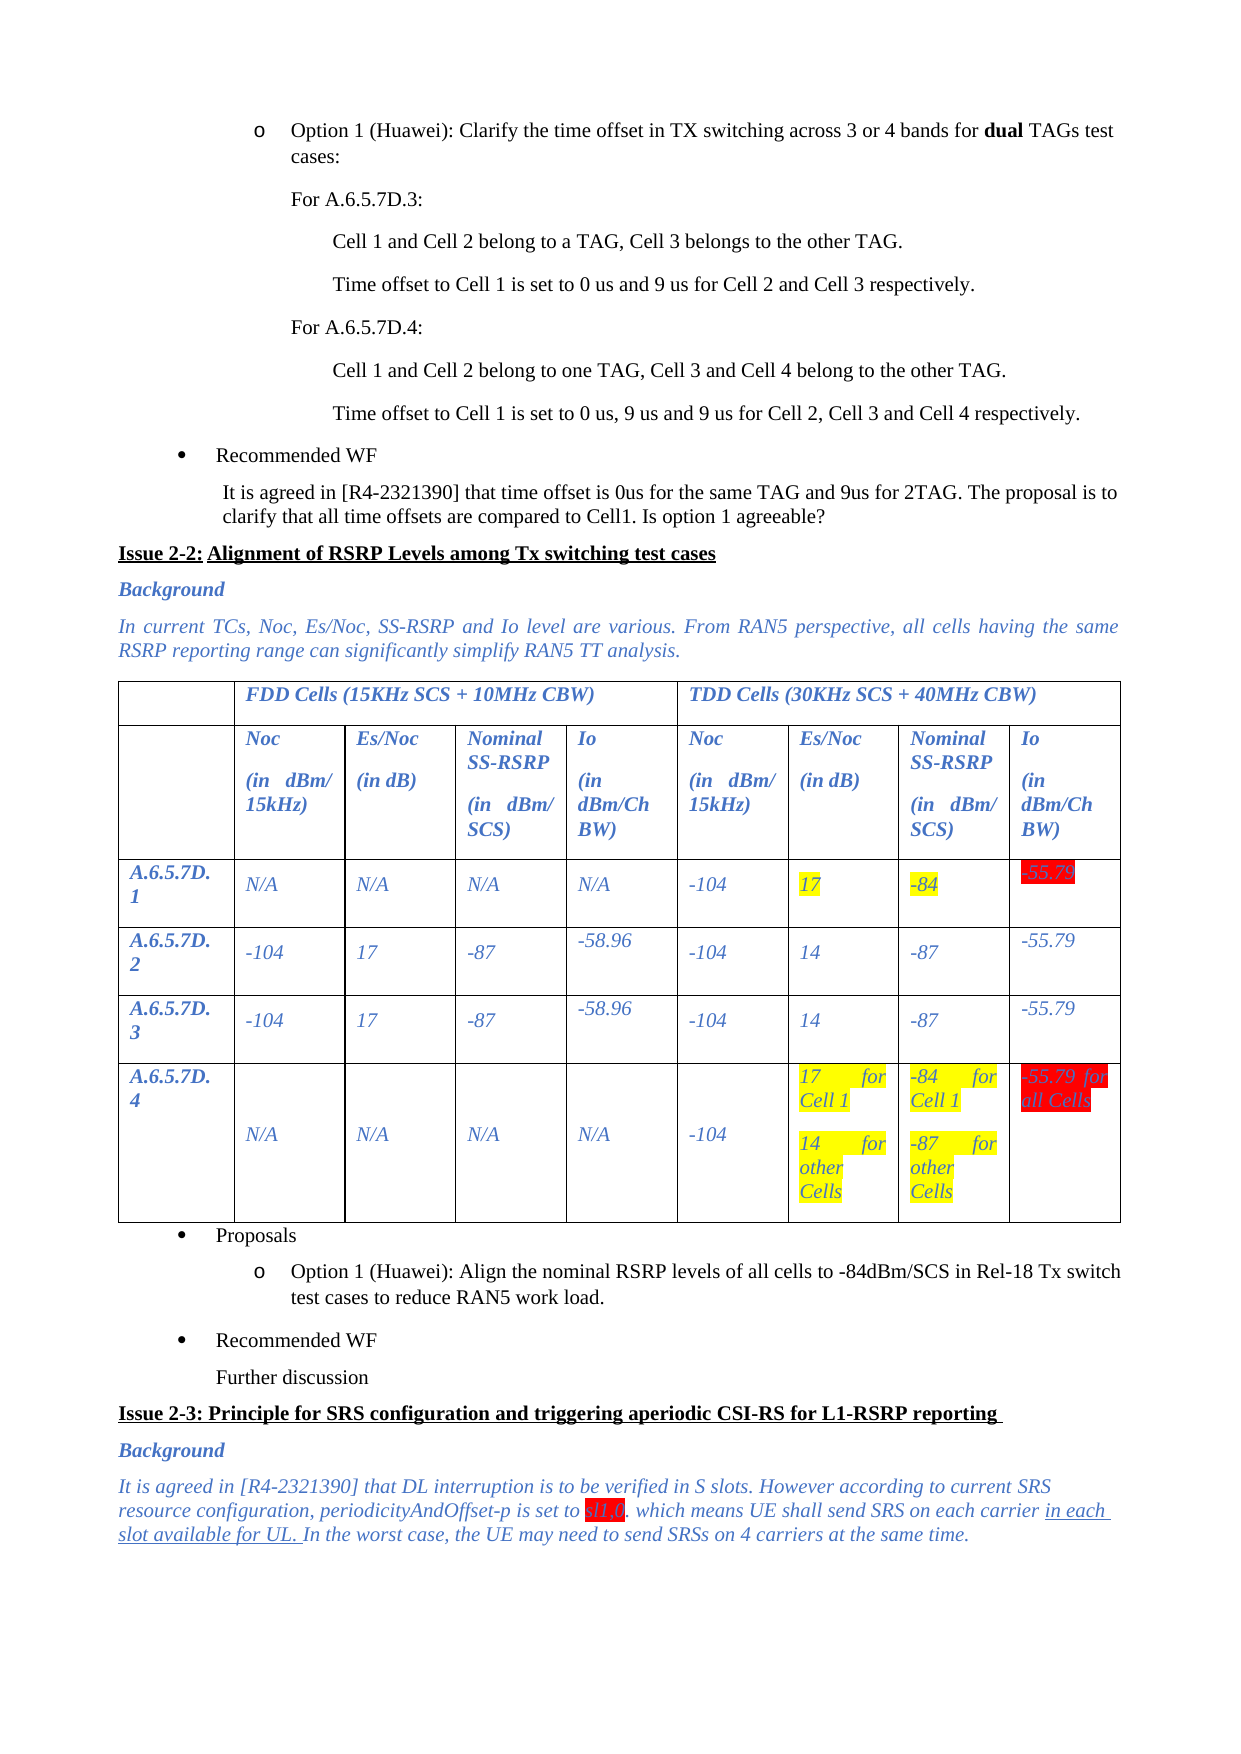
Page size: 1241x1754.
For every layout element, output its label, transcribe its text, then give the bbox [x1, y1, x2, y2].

text Background [118, 1438, 1122, 1462]
list Recommended WF [178, 1328, 1122, 1352]
table_cell -87 [899, 996, 1009, 1063]
table_cell 17 for Cell 1 14 for other Cells [789, 1064, 898, 1222]
table_cell N/A [235, 860, 344, 927]
table_cell N/A [346, 860, 455, 927]
table_cell -87 [899, 928, 1009, 995]
table_cell [119, 726, 234, 859]
list Option 1 (Huawei): Align the nominal RSRP levels of all cells to -84dBm/SCS in Rel-18 Tx switch test cases to reduce RAN5 work load. [253, 1259, 1122, 1309]
table_cell 17 [346, 928, 455, 995]
table_cell Es/Noc (in dB) [346, 726, 455, 859]
table_header [119, 682, 234, 724]
table_cell N/A [456, 1064, 566, 1222]
table_cell -104 [678, 1064, 788, 1222]
table_cell N/A [567, 1064, 677, 1222]
table_cell A.6.5.7D.1 [119, 860, 234, 927]
table_cell N/A [235, 1064, 344, 1222]
table_cell 14 [789, 928, 898, 995]
text Issue 2-2: Alignment of RSRP Levels among Tx switching test cases [118, 541, 1122, 565]
table_cell Nominal SS-RSRP (in dBm/ SCS) [456, 726, 566, 859]
table_cell -104 [678, 928, 788, 995]
table_cell -55.79 [1010, 928, 1120, 995]
table_cell -87 [456, 996, 566, 1063]
table_cell N/A [456, 860, 566, 927]
list Proposals [178, 1223, 1122, 1247]
table_cell Io (in dBm/Ch BW) [567, 726, 677, 859]
table_cell Io (in dBm/Ch BW) [1010, 726, 1120, 859]
table_cell -104 [235, 996, 344, 1063]
table_cell Es/Noc (in dB) [789, 726, 898, 859]
list Time offset to Cell 1 is set to 0 us, 9 us and 9 us for Cell 2, Cell 3 and Cell 4 respectively. [332, 401, 1122, 425]
list Option 1 (Huawei): Clarify the time offset in TX switching across 3 or 4 bands for dual TAGs test cases: [253, 118, 1122, 168]
list For A.6.5.7D.4: [291, 315, 1122, 339]
table_cell A.6.5.7D.2 [119, 928, 234, 995]
list Cell 1 and Cell 2 belong to a TAG, Cell 3 belongs to the other TAG. [332, 229, 1122, 253]
text Issue 2-3: Principle for SRS configuration and triggering aperiodic CSI-RS for L1-RSRP reporting [118, 1401, 1122, 1425]
table_cell N/A [346, 1064, 455, 1222]
list Further discussion [216, 1364, 1122, 1389]
table_cell A.6.5.7D.3 [119, 996, 234, 1063]
text Background [118, 577, 1122, 601]
table_cell -87 [456, 928, 566, 995]
table_cell -104 [678, 860, 788, 927]
table_cell -58.96 [567, 996, 677, 1063]
list Recommended WF [178, 443, 1122, 467]
table_cell Nominal SS-RSRP (in dBm/ SCS) [899, 726, 1009, 859]
table_cell -55.79 [1010, 996, 1120, 1063]
table_cell 17 [346, 996, 455, 1063]
list Cell 1 and Cell 2 belong to one TAG, Cell 3 and Cell 4 belong to the other TAG. [332, 358, 1122, 382]
table_cell N/A [567, 860, 677, 927]
text It is agreed in [R4-2321390] that DL interruption is to be verified in S slots. However according to current SRS resource configuration, periodicityAndOffset-p is set to sl1,0. which means UE shall send SRS on each carrier in each slot available for UL. In the worst case, the UE may need to send SRSs on 4 carriers at the same time. [118, 1474, 1122, 1546]
text In current TCs, Noc, Es/Noc, SS-RSRP and Io level are various. From RAN5 perspective, all cells having the same RSRP reporting range can significantly simplify RAN5 TT analysis. [118, 614, 1122, 662]
table_header TDD Cells (30KHz SCS + 40MHz CBW) [678, 682, 1120, 724]
list Time offset to Cell 1 is set to 0 us and 9 us for Cell 2 and Cell 3 respectively. [332, 272, 1122, 296]
table_cell 14 [789, 996, 898, 1063]
table_cell -84 [899, 860, 1009, 927]
text It is agreed in [R4-2321390] that time offset is 0us for the same TAG and 9us for 2TAG. The proposal is to clarify that all time offsets are compared to Cell1. Is option 1 agreeable? [222, 480, 1122, 528]
list For A.6.5.7D.3: [291, 187, 1122, 211]
table_cell Noc (in dBm/ 15kHz) [235, 726, 344, 859]
table_cell Noc (in dBm/ 15kHz) [678, 726, 788, 859]
table_header FDD Cells (15KHz SCS + 10MHz CBW) [235, 682, 677, 724]
table_cell -104 [235, 928, 344, 995]
table_cell 17 [789, 860, 898, 927]
table_cell -104 [678, 996, 788, 1063]
table_cell -55.79 for all Cells [1010, 1064, 1120, 1222]
table_cell -55.79 [1010, 860, 1120, 927]
table_cell A.6.5.7D.4 [119, 1064, 234, 1222]
table_cell -58.96 [567, 928, 677, 995]
table_cell -84 for Cell 1 -87 for other Cells [899, 1064, 1009, 1222]
